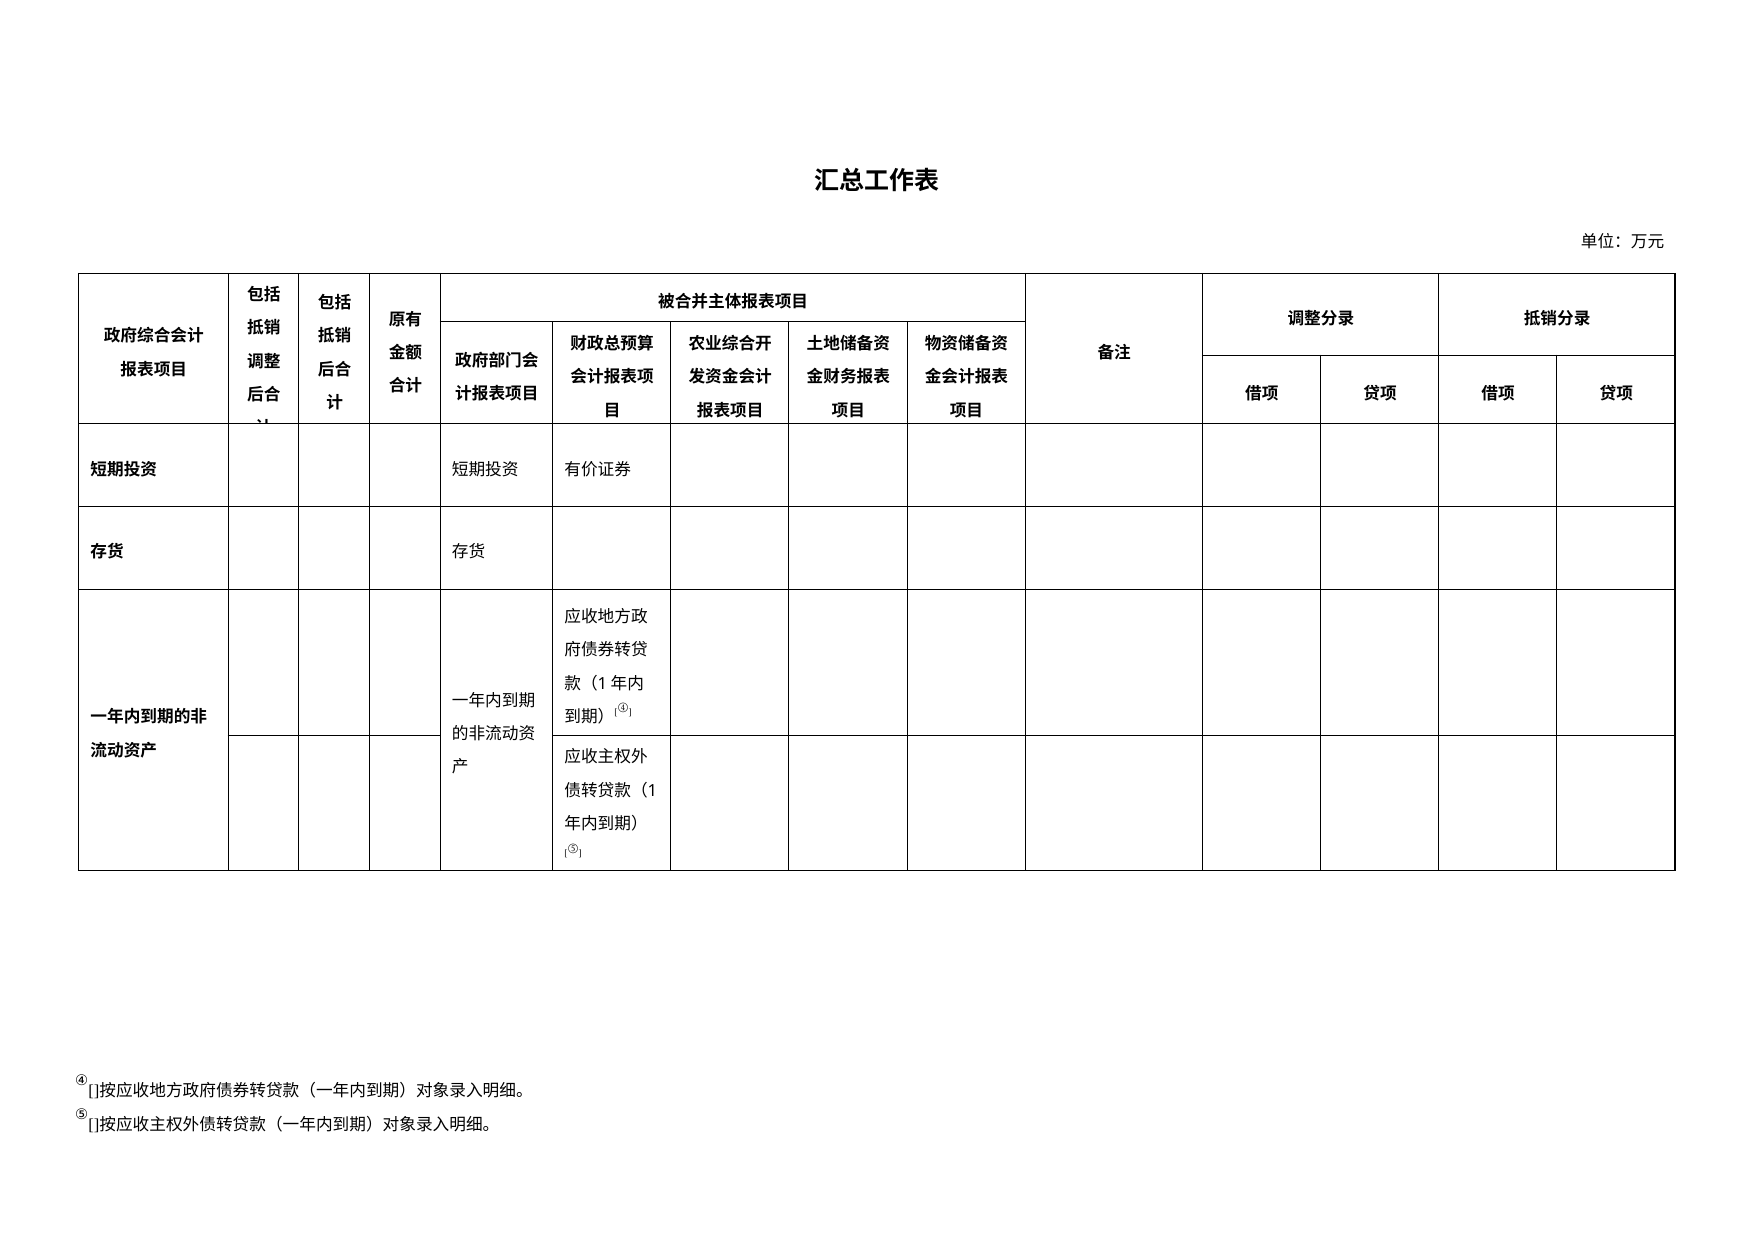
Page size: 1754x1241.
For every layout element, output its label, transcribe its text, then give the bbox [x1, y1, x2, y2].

table_cell 应收地方政府债券转贷款（1年内到期）[] [553, 590, 670, 735]
table_cell 应收主权外债转贷款（1年内到期）[] [553, 736, 670, 869]
table_cell 财政总预算会计报表项目 [553, 322, 670, 423]
table_cell [370, 507, 440, 588]
table_cell [299, 424, 369, 506]
table_cell [1026, 424, 1202, 506]
table_cell [553, 507, 670, 588]
table_cell [299, 507, 369, 588]
table_cell 物资储备资金会计报表项目 [908, 322, 1025, 423]
table_cell 贷项 [1321, 356, 1438, 423]
table_cell 单位：万元 [79, 202, 1675, 273]
table_cell [1321, 736, 1438, 869]
table_cell [1203, 507, 1320, 588]
table_cell 农业综合开发资金会计报表项目 [671, 322, 788, 423]
table_cell 存货 [79, 507, 228, 588]
table_cell 短期投资 [441, 424, 552, 506]
table_cell [671, 507, 788, 588]
table_cell 政府部门会计报表项目 [441, 322, 552, 423]
table_cell 包括抵销调整后合计 [229, 274, 298, 423]
table_cell [908, 507, 1025, 588]
table_cell 短期投资 [79, 424, 228, 506]
table_cell [1439, 424, 1556, 506]
table_cell 原有金额合计 [370, 274, 440, 423]
table_cell [1557, 424, 1674, 506]
table_cell [1026, 507, 1202, 588]
table_cell 借项 [1203, 356, 1320, 423]
table_header 汇总工作表 [79, 131, 1675, 202]
table_cell [789, 590, 907, 735]
table_cell [789, 424, 907, 506]
table_cell [370, 424, 440, 506]
table_cell 被合并主体报表项目 [441, 274, 1025, 321]
table_cell [229, 424, 298, 506]
table_cell [370, 590, 440, 735]
table_cell [1026, 736, 1202, 869]
table_cell [370, 736, 440, 869]
table_cell 抵销分录 [1439, 274, 1674, 354]
table_cell [789, 507, 907, 588]
table_cell 一年内到期的非流动资产 [79, 590, 228, 869]
table_cell [671, 736, 788, 869]
table_cell [1321, 590, 1438, 735]
table_cell [671, 590, 788, 735]
table_cell 包括抵销后合计 [299, 274, 369, 423]
table_cell 政府综合会计 报表项目 [79, 274, 228, 423]
table_cell 贷项 [1557, 356, 1674, 423]
table_cell [1321, 424, 1438, 506]
table_cell 调整分录 [1203, 274, 1438, 354]
table_cell [789, 736, 907, 869]
table_cell [1557, 507, 1674, 588]
table_cell 存货 [441, 507, 552, 588]
table_cell [229, 507, 298, 588]
table_cell 一年内到期的非流动资产 [441, 590, 552, 869]
table_cell [299, 590, 369, 735]
table_cell [1203, 590, 1320, 735]
table_cell [229, 736, 298, 869]
table_cell [1026, 590, 1202, 735]
table_cell [908, 590, 1025, 735]
table_cell [671, 424, 788, 506]
table_cell 有价证券 [553, 424, 670, 506]
table_cell [1557, 736, 1674, 869]
table_cell [1203, 736, 1320, 869]
table_cell 借项 [1439, 356, 1556, 423]
table_cell [1557, 590, 1674, 735]
table_cell [299, 736, 369, 869]
table_cell [1203, 424, 1320, 506]
table_cell [1439, 507, 1556, 588]
table_cell [1321, 507, 1438, 588]
table_cell 土地储备资金财务报表项目 [789, 322, 907, 423]
table_cell [229, 590, 298, 735]
table_cell [908, 424, 1025, 506]
table_cell 备注 [1026, 274, 1202, 423]
table_cell [1439, 590, 1556, 735]
table_cell [1439, 736, 1556, 869]
table_cell [908, 736, 1025, 869]
